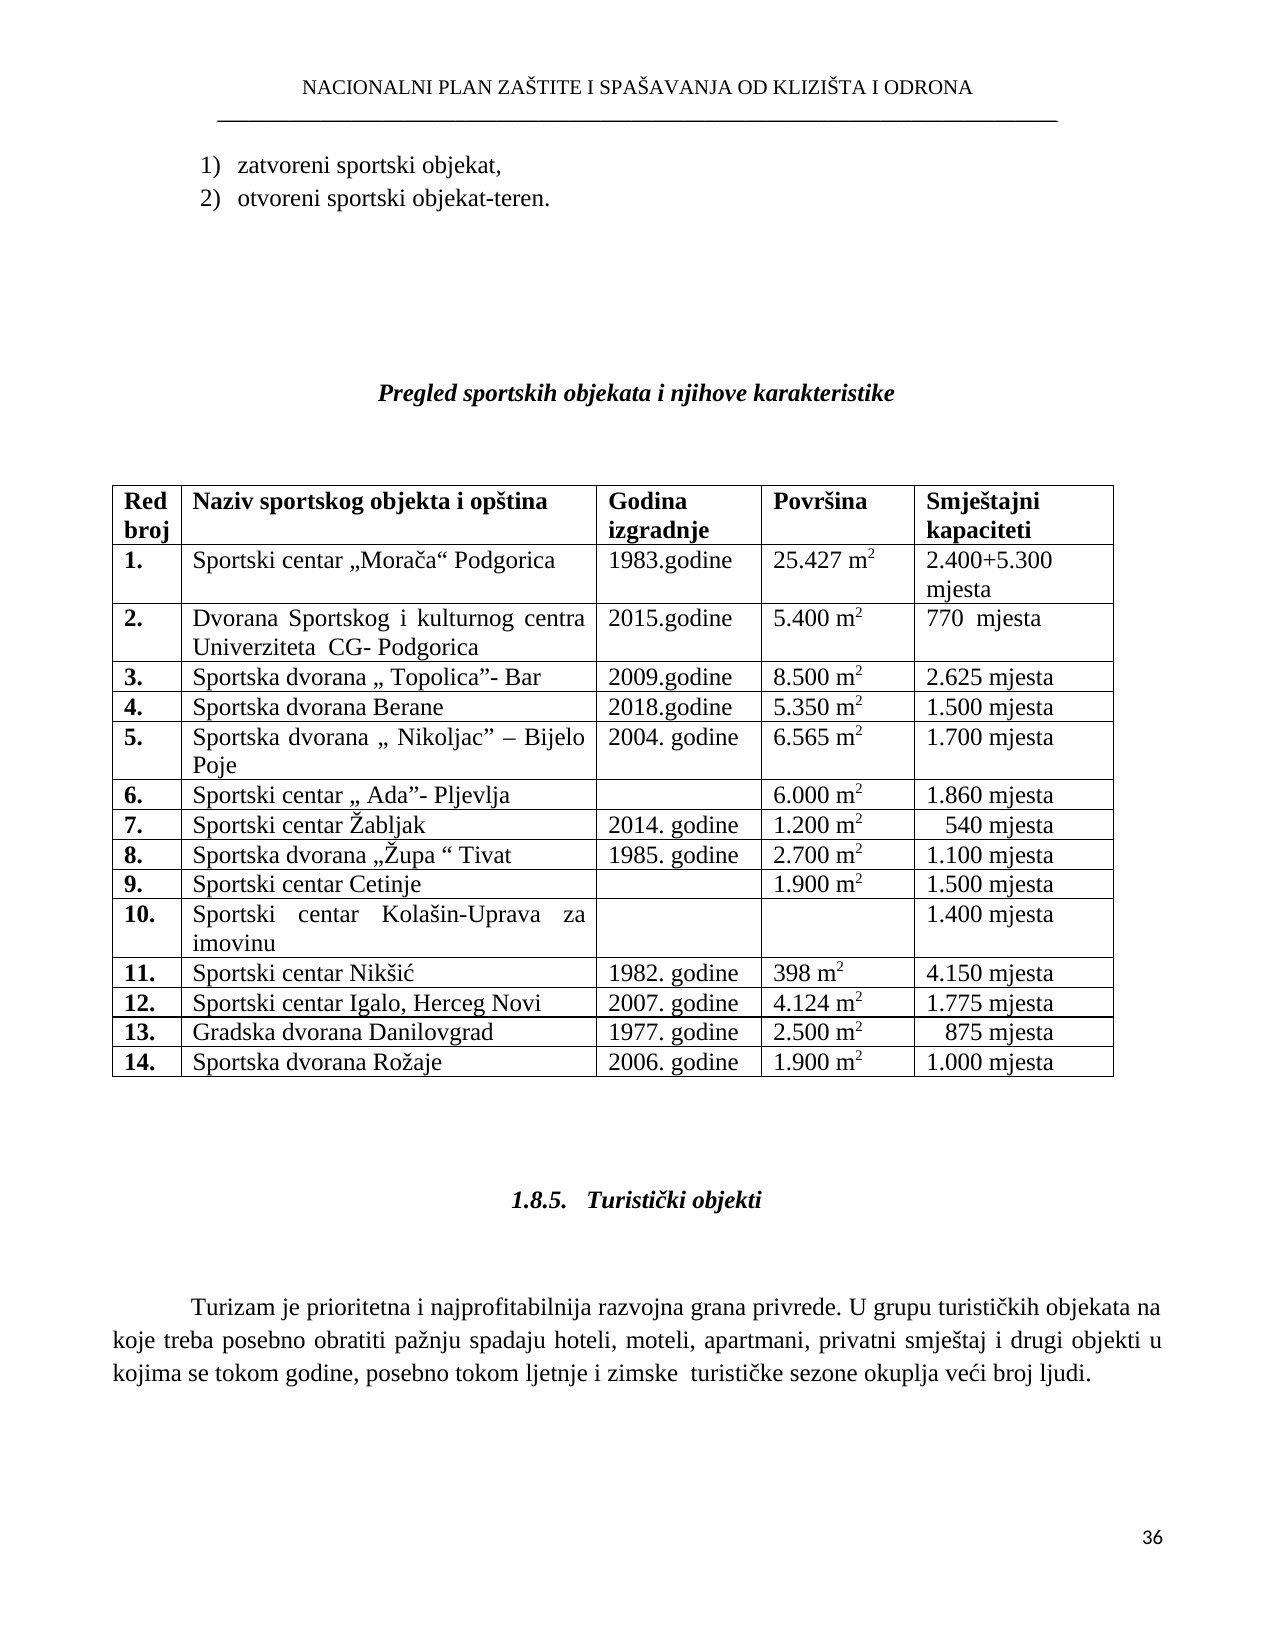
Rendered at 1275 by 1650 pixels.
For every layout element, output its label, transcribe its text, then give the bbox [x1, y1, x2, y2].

table_cell 14. [113, 1047, 181, 1076]
table_cell 1983.godine [597, 545, 761, 602]
table_cell 7. [113, 810, 181, 839]
table_cell Sportska dvorana Berane [182, 692, 596, 721]
list zatvoreni sportski objekat, [200, 150, 1163, 179]
table_cell 8. [113, 840, 181, 868]
table_cell 8.500 m2 [762, 662, 914, 691]
table_cell Sportska dvorana „Župa “ Tivat [182, 840, 596, 868]
table_cell 2014. godine [597, 810, 761, 839]
table_cell 2007. godine [597, 988, 761, 1016]
table_cell 1.700 mjesta [915, 722, 1113, 779]
table_cell 1.400 mjesta [915, 899, 1113, 957]
table_cell 2.500 m2 [762, 1018, 914, 1046]
table_cell 2004. godine [597, 722, 761, 779]
table_cell 5. [113, 722, 181, 779]
table_cell Sportski centar „ Ada”- Pljevlja [182, 780, 596, 809]
table_cell Dvorana Sportskog i kulturnog centra Univerziteta CG- Podgorica [182, 604, 596, 661]
table_cell 2015.godine [597, 604, 761, 661]
text Pregled sportskih objekata i njihove karakteristike [112, 378, 1163, 406]
table_cell 1985. godine [597, 840, 761, 868]
table_cell [597, 780, 761, 809]
table_cell 540 mjesta [915, 810, 1113, 839]
table_cell Sportski centar „Morača“ Podgorica [182, 545, 596, 602]
table_header Naziv sportskog objekta i opština [182, 486, 596, 544]
table_cell 2. [113, 604, 181, 661]
table_cell 12. [113, 988, 181, 1016]
table_cell 5.350 m2 [762, 692, 914, 721]
table_cell 398 m2 [762, 958, 914, 987]
table_cell 2.700 m2 [762, 840, 914, 868]
table_cell 11. [113, 958, 181, 987]
table_cell 6.565 m2 [762, 722, 914, 779]
text Turizam je prioritetna i najprofitabilnija razvojna grana privrede. U grupu turističkih objekata na koje treba posebno obratiti pažnju spadaju hoteli, moteli, apartmani, privatni smještaj i drugi objekti u kojima se tokom godine, posebno tokom ljetnje i zimske turističke sezone okuplja veći broj ljudi. [112, 1292, 1163, 1387]
text 1.8.5. Turistički objekti [112, 1185, 1163, 1213]
table_cell 1.100 mjesta [915, 840, 1113, 868]
table_cell 10. [113, 899, 181, 957]
table_cell 4.150 mjesta [915, 958, 1113, 987]
table_cell [762, 899, 914, 957]
table_cell 1.900 m2 [762, 870, 914, 898]
table_cell [597, 899, 761, 957]
table_cell Sportski centar Cetinje [182, 870, 596, 898]
table_cell 1.900 m2 [762, 1047, 914, 1076]
table_cell 1982. godine [597, 958, 761, 987]
table_cell Gradska dvorana Danilovgrad [182, 1018, 596, 1046]
table_cell 13. [113, 1018, 181, 1046]
table_cell 2009.godine [597, 662, 761, 691]
table_cell 1.200 m2 [762, 810, 914, 839]
table_cell [597, 870, 761, 898]
table_cell 1977. godine [597, 1018, 761, 1046]
table_cell Sportska dvorana „ Nikoljac” – Bijelo Poje [182, 722, 596, 779]
table_cell 875 mjesta [915, 1018, 1113, 1046]
table_cell Sportski centar Nikšić [182, 958, 596, 987]
table_cell 2.400+5.300 mjesta [915, 545, 1113, 602]
table_header Godina izgradnje [597, 486, 761, 544]
table_cell 2006. godine [597, 1047, 761, 1076]
table_cell 4. [113, 692, 181, 721]
table_cell 1.500 mjesta [915, 870, 1113, 898]
table_cell 5.400 m2 [762, 604, 914, 661]
table_cell 3. [113, 662, 181, 691]
table_cell Sportska dvorana „ Topolica”- Bar [182, 662, 596, 691]
table_header Red broj [113, 486, 181, 544]
table_cell 770 mjesta [915, 604, 1113, 661]
table_cell 9. [113, 870, 181, 898]
table_cell 1. [113, 545, 181, 602]
table_cell 1.775 mjesta [915, 988, 1113, 1016]
table_header Površina [762, 486, 914, 544]
table_cell 1.000 mjesta [915, 1047, 1113, 1076]
table_cell Sportski centar Žabljak [182, 810, 596, 839]
table_cell 2018.godine [597, 692, 761, 721]
table_cell Sportska dvorana Rožaje [182, 1047, 596, 1076]
table_cell 2.625 mjesta [915, 662, 1113, 691]
table_cell Sportski centar Igalo, Herceg Novi [182, 988, 596, 1016]
table_cell 6.000 m2 [762, 780, 914, 809]
table_header Smještajni kapaciteti [915, 486, 1113, 544]
table_cell 1.500 mjesta [915, 692, 1113, 721]
table_cell 4.124 m2 [762, 988, 914, 1016]
table_cell 25.427 m2 [762, 545, 914, 602]
table_cell Sportski centar Kolašin-Uprava za imovinu [182, 899, 596, 957]
table_cell 6. [113, 780, 181, 809]
list otvoreni sportski objekat-teren. [200, 183, 1163, 212]
table_cell 1.860 mjesta [915, 780, 1113, 809]
